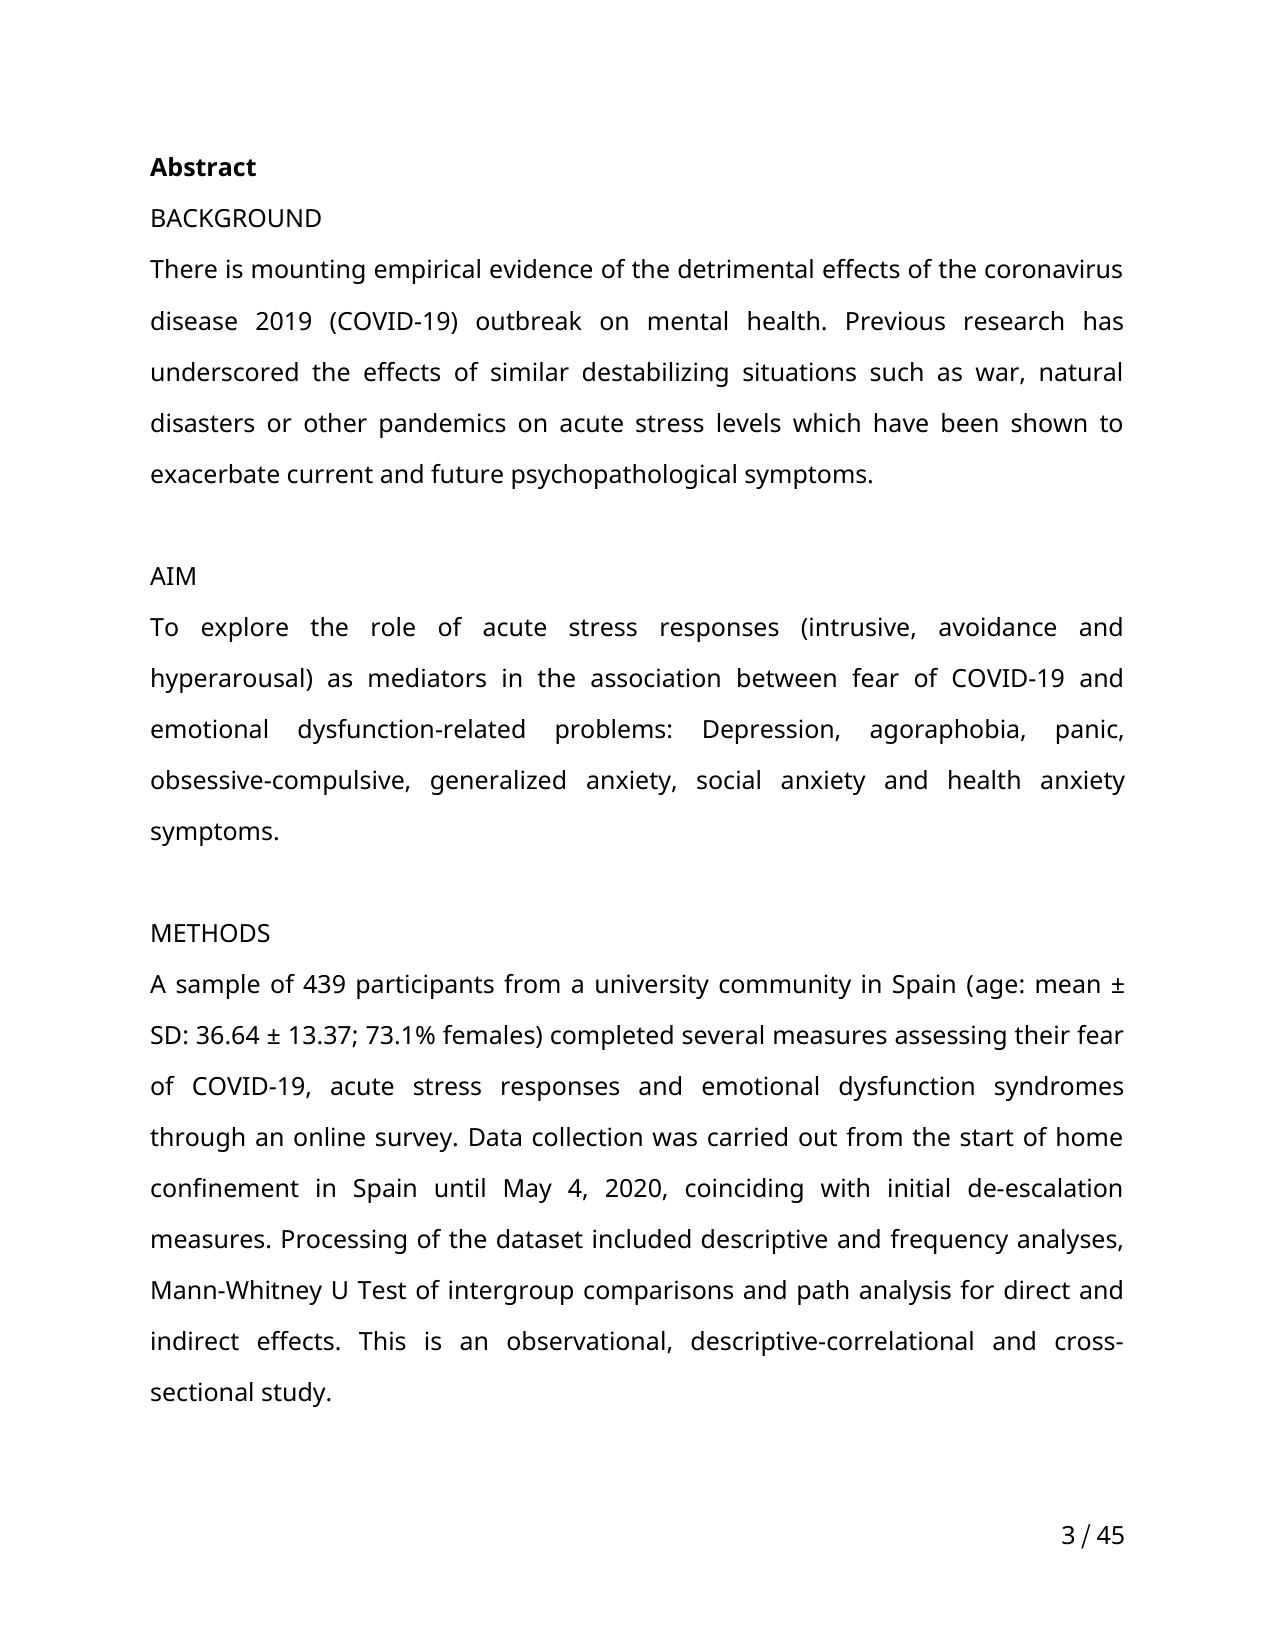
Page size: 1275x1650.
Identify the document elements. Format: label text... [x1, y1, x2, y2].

text A sample of 439 participants from a university community in Spain (age: mean ± SD: 36.64 ± 13.37; 73.1% females) completed several measures assessing their fear of COVID-19, acute stress responses and emotional dysfunction syndromes through an online survey. Data collection was carried out from the start of home confinement in Spain until May 4, 2020, coinciding with initial de-escalation measures. Processing of the dataset included descriptive and frequency analyses, Mann-Whitney U Test of intergroup comparisons and path analysis for direct and indirect effects. This is an observational, descriptive-correlational and cross-sectional study. [150, 967, 1125, 1409]
text METHODS [150, 916, 1125, 950]
text There is mounting empirical evidence of the detrimental effects of the coronavirus disease 2019 (COVID-19) outbreak on mental health. Previous research has underscored the effects of similar destabilizing situations such as war, natural disasters or other pandemics on acute stress levels which have been shown to exacerbate current and future psychopathological symptoms. [150, 252, 1125, 490]
text BACKGROUND [150, 201, 1125, 235]
text AIM [150, 558, 1125, 592]
text To explore the role of acute stress responses (intrusive, avoidance and hyperarousal) as mediators in the association between fear of COVID-19 and emotional dysfunction-related problems: Depression, agoraphobia, panic, obsessive-compulsive, generalized anxiety, social anxiety and health anxiety symptoms. [150, 609, 1125, 848]
text Abstract [150, 150, 1125, 184]
